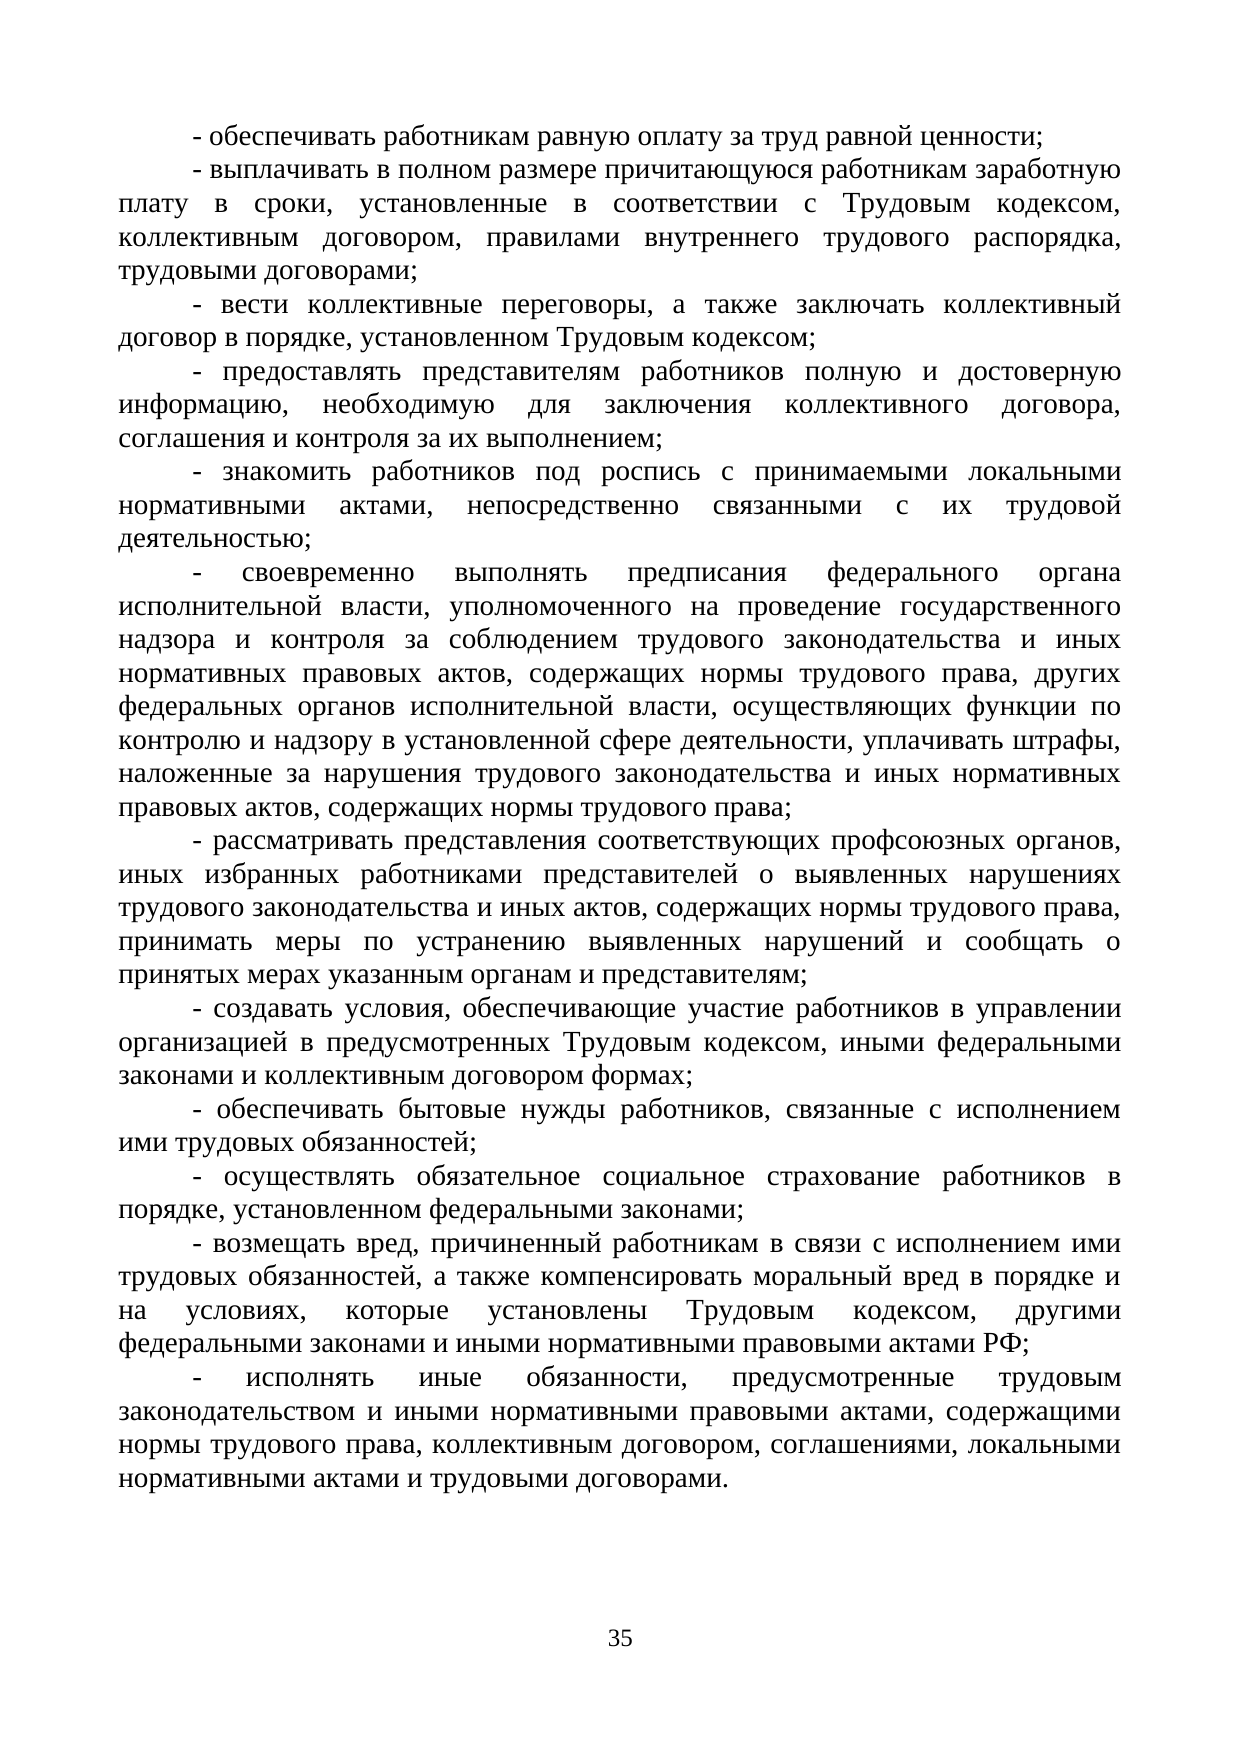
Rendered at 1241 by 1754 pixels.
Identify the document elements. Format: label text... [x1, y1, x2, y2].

text - создавать условия, обеспечивающие участие работников в управлении организацией в предусмотренных Трудовым кодексом, иными федеральными законами и коллективным договором формах; [118, 990, 1122, 1091]
text - знакомить работников под роспись с принимаемыми локальными нормативными актами, непосредственно связанными с их трудовой деятельностью; [118, 453, 1122, 554]
text - своевременно выполнять предписания федерального органа исполнительной власти, уполномоченного на проведение государственного надзора и контроля за соблюдением трудового законодательства и иных нормативных правовых актов, содержащих нормы трудового права, других федеральных органов исполнительной власти, осуществляющих функции по контролю и надзору в установленной сфере деятельности, уплачивать штрафы, наложенные за нарушения трудового законодательства и иных нормативных правовых актов, содержащих нормы трудового права; [118, 554, 1122, 822]
text - обеспечивать работникам равную оплату за труд равной ценности; [118, 118, 1122, 152]
text - обеспечивать бытовые нужды работников, связанные с исполнением ими трудовых обязанностей; [118, 1091, 1122, 1158]
text - возмещать вред, причиненный работникам в связи с исполнением ими трудовых обязанностей, а также компенсировать моральный вред в порядке и на условиях, которые установлены Трудовым кодексом, другими федеральными законами и иными нормативными правовыми актами РФ; [118, 1225, 1122, 1359]
text - осуществлять обязательное социальное страхование работников в порядке, установленном федеральными законами; [118, 1158, 1122, 1225]
text - исполнять иные обязанности, предусмотренные трудовым законодательством и иными нормативными правовыми актами, содержащими нормы трудового права, коллективным договором, соглашениями, локальными нормативными актами и трудовыми договорами. [118, 1359, 1122, 1493]
text - вести коллективные переговоры, а также заключать коллективный договор в порядке, установленном Трудовым кодексом; [118, 286, 1122, 353]
text - выплачивать в полном размере причитающуюся работникам заработную плату в сроки, установленные в соответствии с Трудовым кодексом, коллективным договором, правилами внутреннего трудового распорядка, трудовыми договорами; [118, 152, 1122, 286]
text - рассматривать представления соответствующих профсоюзных органов, иных избранных работниками представителей о выявленных нарушениях трудового законодательства и иных актов, содержащих нормы трудового права, принимать меры по устранению выявленных нарушений и сообщать о принятых мерах указанным органам и представителям; [118, 822, 1122, 990]
text - предоставлять представителям работников полную и достоверную информацию, необходимую для заключения коллективного договора, соглашения и контроля за их выполнением; [118, 353, 1122, 453]
